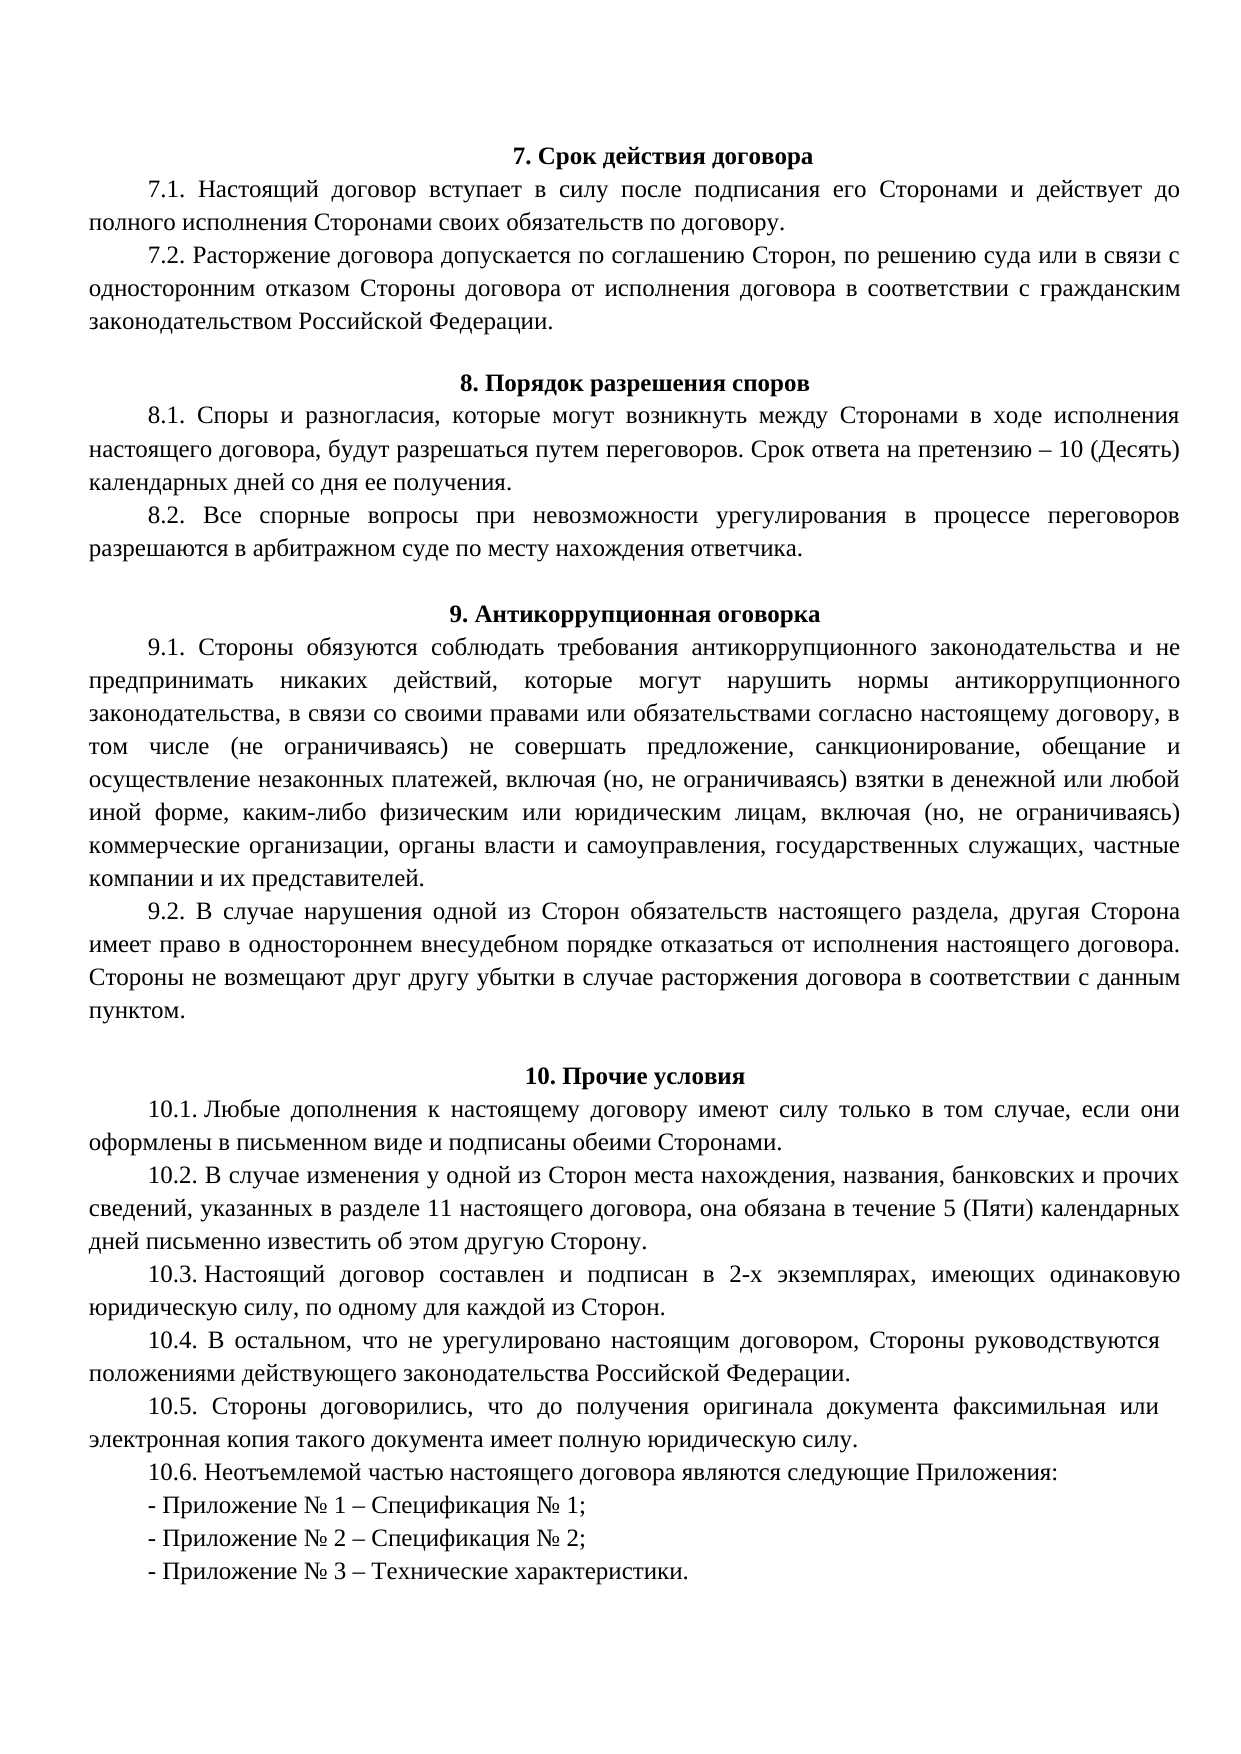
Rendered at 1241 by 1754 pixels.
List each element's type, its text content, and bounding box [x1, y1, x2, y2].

text 9.1. Стороны обязуются соблюдать требования антикоррупционного законодательства и не предпринимать никаких действий, которые могут нарушить нормы антикоррупционного законодательства, в связи со своими правами или обязательствами согласно настоящему договору, в том числе (не ограничиваясь) не совершать предложение, санкционирование, обещание и осуществление незаконных платежей, включая (но, не ограничиваясь) взятки в денежной или любой иной форме, каким-либо физическим или юридическим лицам, включая (но, не ограничиваясь) коммерческие организации, органы власти и самоуправления, государственных служащих, частные компании и их представителей. [89, 632, 1181, 892]
text - Приложение № 1 – Спецификация № 1; [89, 1490, 1181, 1519]
text 7.2. Расторжение договора допускается по соглашению Сторон, по решению суда или в связи с односторонним отказом Стороны договора от исполнения договора в соответствии с гражданским законодательством Российской Федерации. [89, 240, 1181, 334]
text 10.3. Настоящий договор составлен и подписан в 2-х экземплярах, имеющих одинаковую юридическую силу, по одному для каждой из Сторон. [89, 1259, 1181, 1321]
text 10.5. Стороны договорились, что до получения оригинала документа факсимильная или электронная копия такого документа имеет полную юридическую силу. [89, 1391, 1161, 1453]
text - Приложение № 2 – Спецификация № 2; [89, 1523, 1181, 1552]
text 10.2. В случае изменения у одной из Сторон места нахождения, названия, банковских и прочих сведений, указанных в разделе 11 настоящего договора, она обязана в течение 5 (Пяти) календарных дней письменно известить об этом другую Сторону. [89, 1160, 1181, 1255]
text 8.1. Споры и разногласия, которые могут возникнуть между Сторонами в ходе исполнения настоящего договора, будут разрешаться путем переговоров. Срок ответа на претензию – 10 (Десять) календарных дней со дня ее получения. [89, 401, 1181, 495]
text 10. Прочие условия [89, 1061, 1181, 1090]
text - Приложение № 3 – Технические характеристики. [89, 1556, 1181, 1585]
text 7. Срок действия договора [89, 141, 1181, 169]
text 10.4. В остальном, что не урегулировано настоящим договором, Стороны руководствуются положениями действующего законодательства Российской Федерации. [89, 1325, 1161, 1387]
text 8. Порядок разрешения споров [89, 368, 1181, 396]
text 9. Антикоррупционная оговорка [89, 599, 1181, 627]
text 7.1. Настоящий договор вступает в силу после подписания его Сторонами и действует до полного исполнения Сторонами своих обязательств по договору. [89, 174, 1181, 236]
text 8.2. Все спорные вопросы при невозможности урегулирования в процессе переговоров разрешаются в арбитражном суде по месту нахождения ответчика. [89, 500, 1181, 561]
text 10.6. Неотъемлемой частью настоящего договора являются следующие Приложения: [89, 1457, 1181, 1486]
text 9.2. В случае нарушения одной из Сторон обязательств настоящего раздела, другая Сторона имеет право в одностороннем внесудебном порядке отказаться от исполнения настоящего договора. Стороны не возмещают друг другу убытки в случае расторжения договора в соответствии с данным пунктом. [89, 896, 1181, 1024]
text 10.1. Любые дополнения к настоящему договору имеют силу только в том случае, если они оформлены в письменном виде и подписаны обеими Сторонами. [89, 1094, 1181, 1156]
